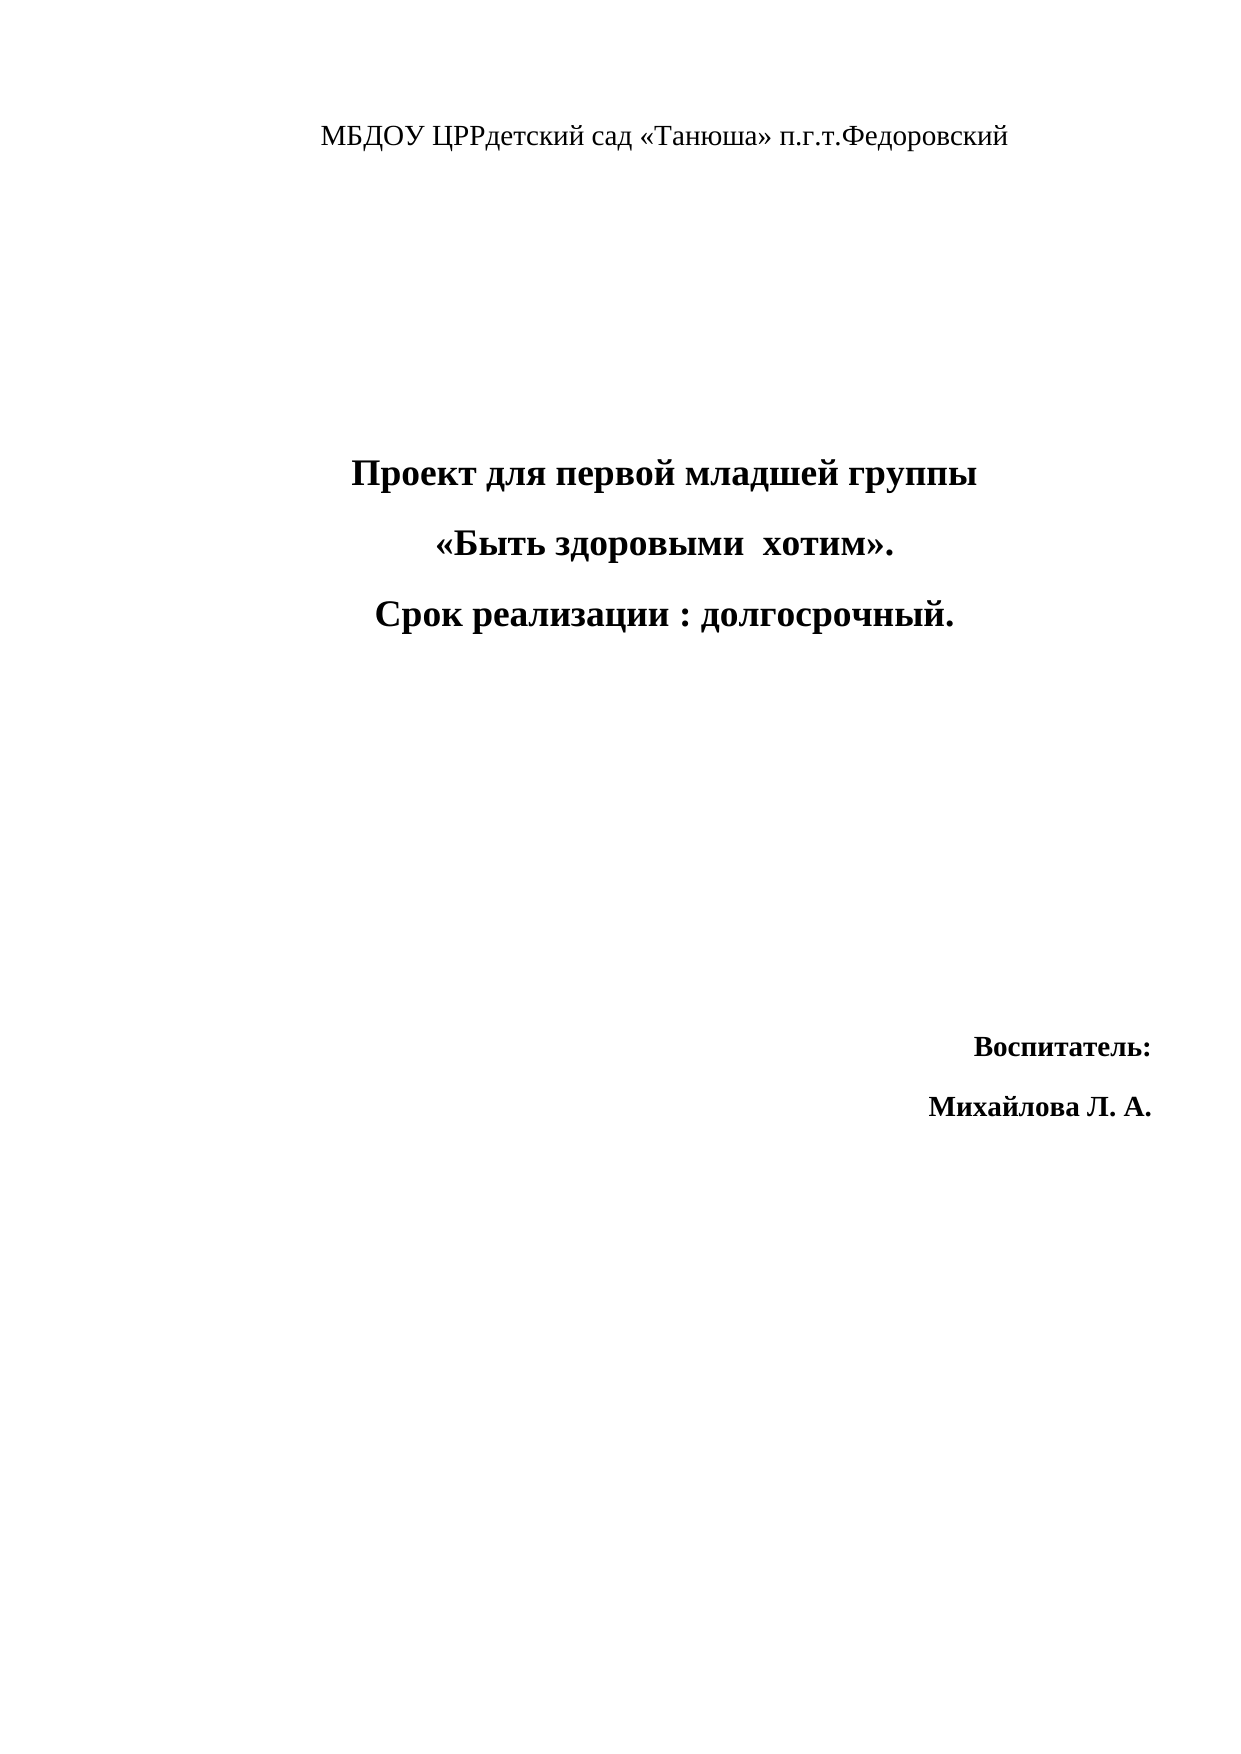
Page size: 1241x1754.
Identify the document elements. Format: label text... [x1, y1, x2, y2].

text Проект для первой младшей группы [177, 450, 1152, 493]
text Воспитатель: [177, 1029, 1152, 1063]
text Михайлова Л. А. [177, 1089, 1152, 1122]
text «Быть здоровыми хотим». [177, 521, 1152, 564]
text Срок реализации : долгосрочный. [177, 591, 1152, 634]
text МБДОУ ЦРРдетский сад «Танюша» п.г.т.Федоровский [177, 118, 1152, 152]
